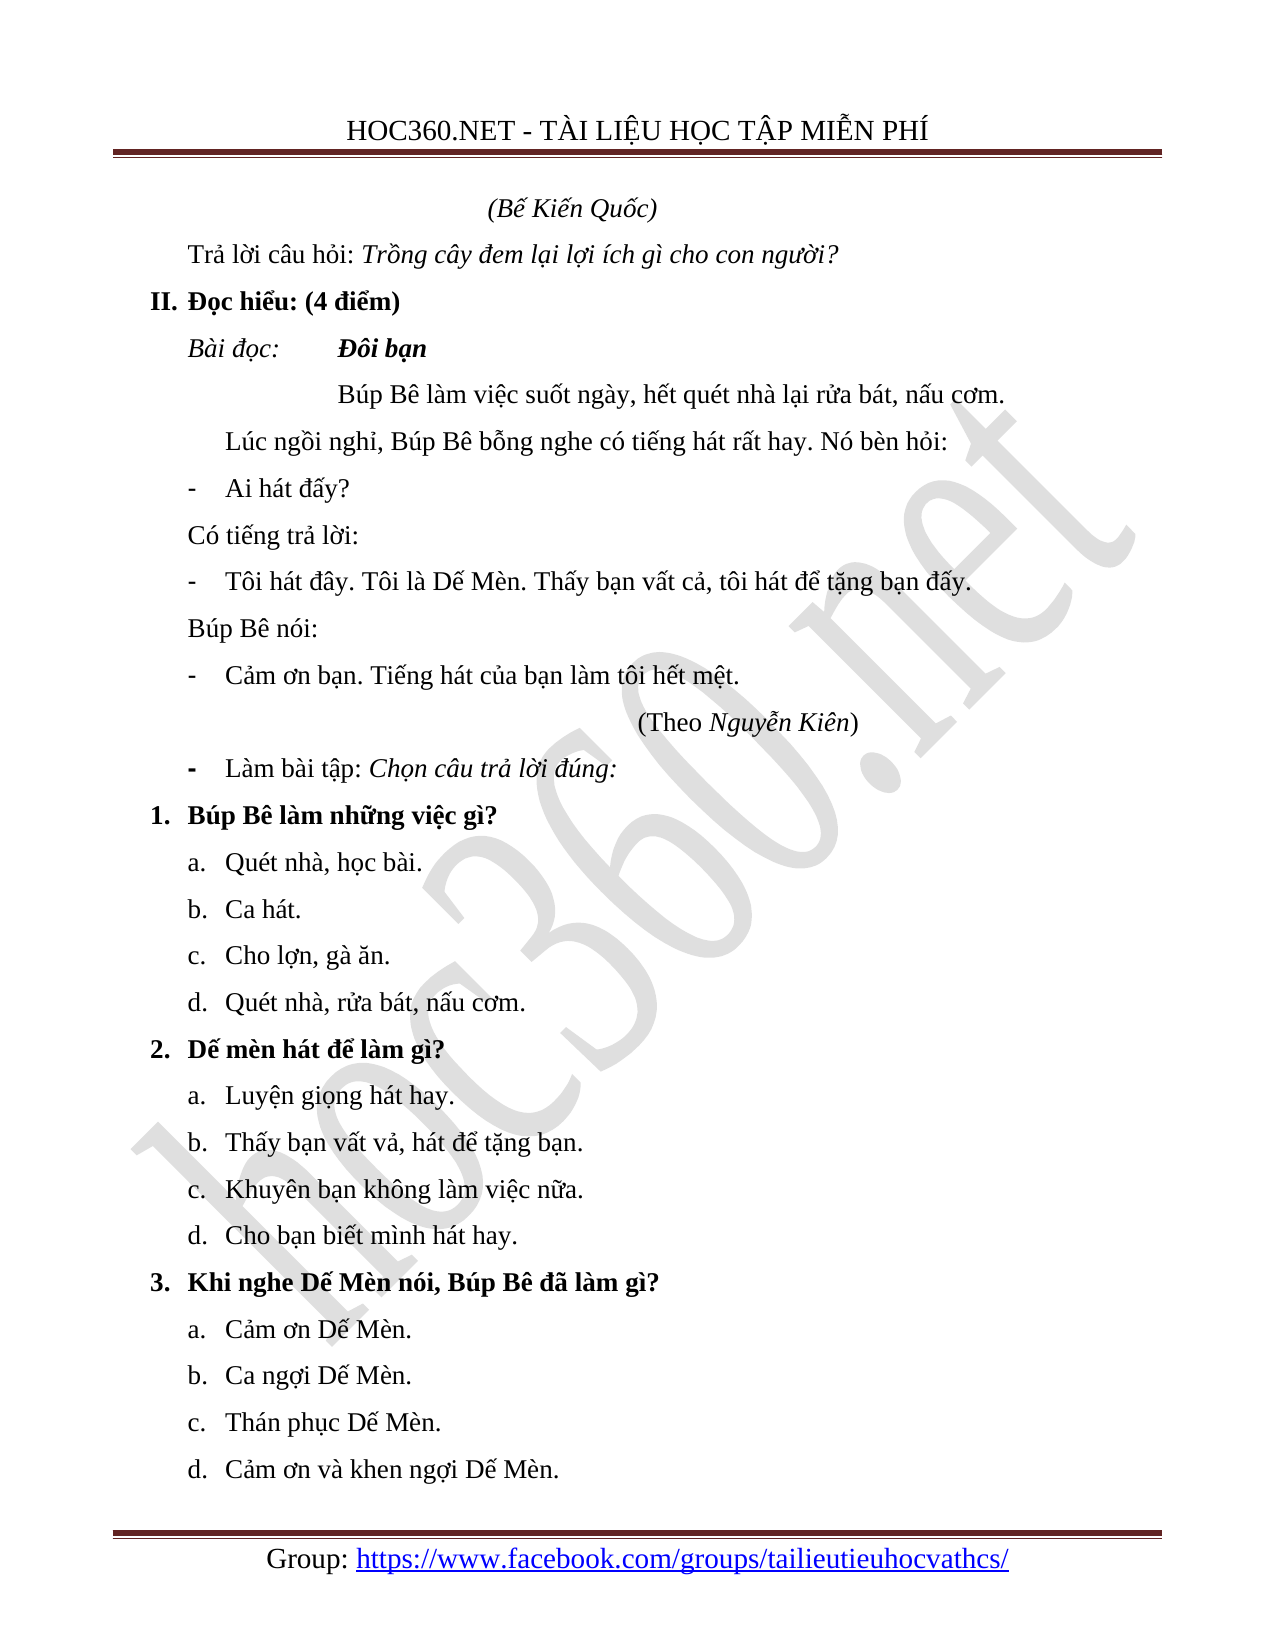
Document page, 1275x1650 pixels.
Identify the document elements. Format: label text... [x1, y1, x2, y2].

list Thán phục Dế Mèn. [187, 1406, 1162, 1437]
text Búp Bê nói: [187, 612, 1162, 643]
list (Bế Kiến Quốc) [187, 192, 1162, 223]
list Cảm ơn bạn. Tiếng hát của bạn làm tôi hết mệt. [187, 659, 1162, 690]
list Luyện giọng hát hay. [187, 1079, 1162, 1111]
list Dế mèn hát để làm gì? [150, 1033, 1162, 1064]
list Ai hát đấy? [187, 472, 1162, 503]
list Ca ngợi Dế Mèn. [187, 1359, 1162, 1391]
list Búp Bê làm những việc gì? [150, 799, 1162, 831]
list Cảm ơn và khen ngợi Dế Mèn. [187, 1453, 1162, 1484]
list Thấy bạn vất vả, hát để tặng bạn. [187, 1126, 1162, 1157]
list Tôi hát đây. Tôi là Dế Mèn. Thấy bạn vất cả, tôi hát để tặng bạn đấy. [187, 565, 1162, 597]
list Quét nhà, học bài. [187, 846, 1162, 877]
list Đọc hiểu: (4 điểm) [150, 285, 1162, 316]
text Có tiếng trả lời: [187, 519, 1162, 550]
list Búp Bê làm việc suốt ngày, hết quét nhà lại rửa bát, nấu cơm. [187, 378, 1162, 410]
list Lúc ngồi nghỉ, Búp Bê bỗng nghe có tiếng hát rất hay. Nó bèn hỏi: [187, 425, 1162, 456]
list Cảm ơn Dế Mèn. [187, 1313, 1162, 1344]
list Trả lời câu hỏi: Trồng cây đem lại lợi ích gì cho con người? [187, 238, 1162, 270]
list Làm bài tập: Chọn câu trả lời đúng: [187, 752, 1162, 784]
list Cho bạn biết mình hát hay. [187, 1219, 1162, 1251]
list Bài đọc: Đôi bạn [187, 332, 1162, 363]
list Khuyên bạn không làm việc nữa. [187, 1173, 1162, 1204]
list Cho lợn, gà ăn. [187, 939, 1162, 971]
list Ca hát. [187, 893, 1162, 924]
list Khi nghe Dế Mèn nói, Búp Bê đã làm gì? [150, 1266, 1162, 1297]
list Quét nhà, rửa bát, nấu cơm. [187, 986, 1162, 1017]
list (Theo Nguyễn Kiên) [637, 706, 1162, 737]
